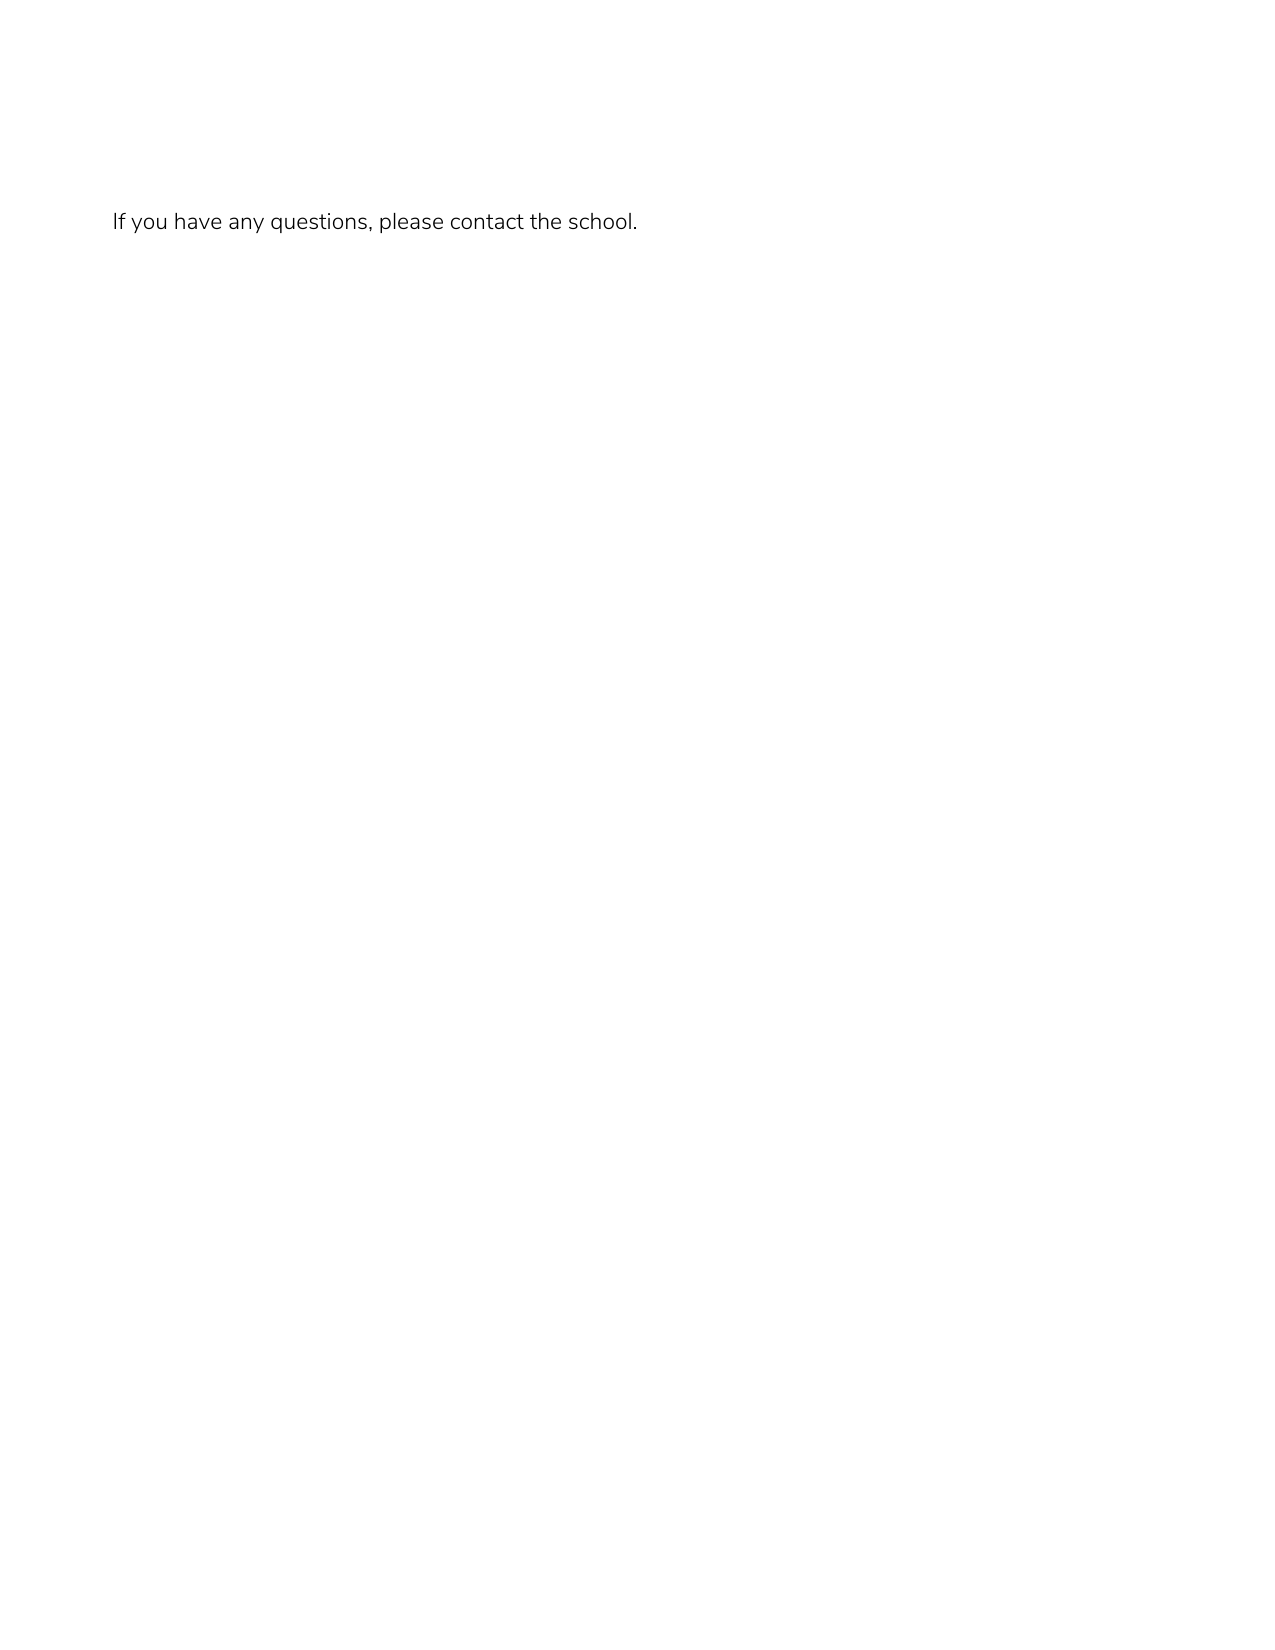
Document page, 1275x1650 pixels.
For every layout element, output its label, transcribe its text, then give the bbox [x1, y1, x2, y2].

text If you have any questions, please contact the school. [112, 206, 1162, 237]
